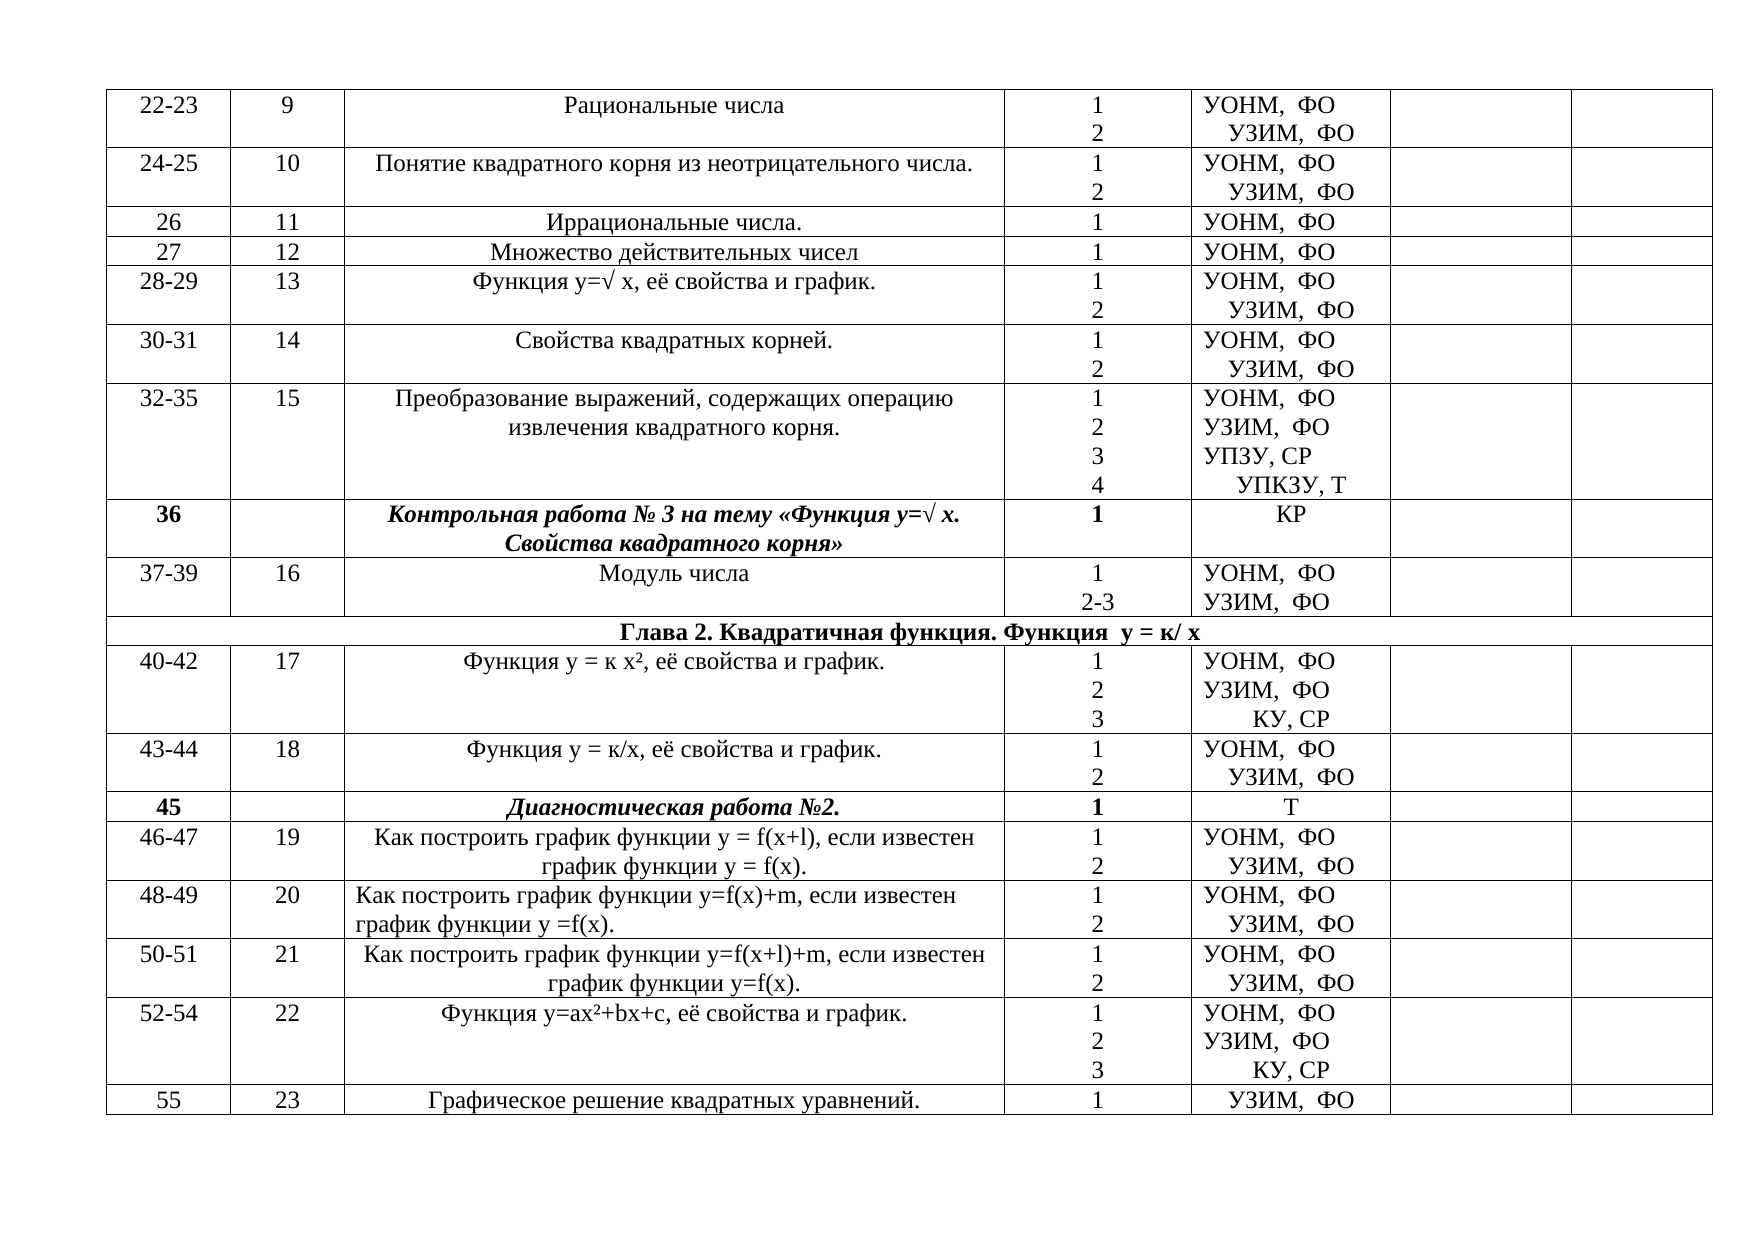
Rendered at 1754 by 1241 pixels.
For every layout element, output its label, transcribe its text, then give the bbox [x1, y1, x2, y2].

table_cell [1572, 939, 1712, 997]
table_cell УОНМ, ФО [1192, 207, 1390, 236]
table_cell УОНМ, ФО УЗИМ, ФО [1192, 558, 1390, 616]
table_cell [1572, 384, 1712, 498]
table_cell 1 2 [1005, 90, 1191, 147]
table_cell 30-31 [107, 325, 230, 382]
table_cell Множество действительных чисел [345, 237, 1004, 265]
table_cell УОНМ, ФО [1192, 237, 1390, 265]
table_cell [1572, 90, 1712, 147]
table_cell 45 [107, 792, 230, 821]
table_cell [1391, 998, 1571, 1084]
table_cell Свойства квадратных корней. [345, 325, 1004, 382]
table_cell 32-35 [107, 384, 230, 498]
table_cell 48-49 [107, 881, 230, 938]
table_cell 55 [107, 1085, 230, 1114]
table_cell [1391, 792, 1571, 821]
table_cell [1391, 266, 1571, 324]
table_cell 37-39 [107, 558, 230, 616]
table_cell 11 [231, 207, 344, 236]
table_cell Понятие квадратного корня из неотрицательного числа. [345, 148, 1004, 206]
table_cell Функция у=ах²+bх+с, её свойства и график. [345, 998, 1004, 1084]
table_cell [1572, 237, 1712, 265]
table_cell [1391, 822, 1571, 879]
table_cell Как построить график функции у=f(х)+m, если известен график функции у =f(х). [345, 881, 1004, 938]
table_cell 20 [231, 881, 344, 938]
table_cell 1 2 3 [1005, 998, 1191, 1084]
table_cell 16 [231, 558, 344, 616]
table_cell 1 2 [1005, 325, 1191, 382]
table_cell УОНМ, ФО УЗИМ, ФО [1192, 822, 1390, 879]
table_cell [1572, 1085, 1712, 1114]
table_cell Диагностическая работа №2. [345, 792, 1004, 821]
table_cell 1 [1005, 1085, 1191, 1114]
table_cell [1391, 207, 1571, 236]
table_cell 52-54 [107, 998, 230, 1084]
table_cell 21 [231, 939, 344, 997]
table_cell УОНМ, ФО УЗИМ, ФО [1192, 325, 1390, 382]
table_cell 15 [231, 384, 344, 498]
table_cell [1572, 148, 1712, 206]
table_cell 19 [231, 822, 344, 879]
table_cell [1391, 646, 1571, 733]
table_cell Рациональные числа [345, 90, 1004, 147]
table_cell Преобразование выражений, содержащих операцию извлечения квадратного корня. [345, 384, 1004, 498]
table_cell [1391, 881, 1571, 938]
table_cell Функция у = к х², её свойства и график. [345, 646, 1004, 733]
table_cell 18 [231, 734, 344, 791]
table_cell [1572, 998, 1712, 1084]
table_cell 22-23 [107, 90, 230, 147]
table_cell Модуль числа [345, 558, 1004, 616]
table_cell Т [1192, 792, 1390, 821]
table_cell 1 2 3 4 [1005, 384, 1191, 498]
table_cell УОНМ, ФО УЗИМ, ФО [1192, 881, 1390, 938]
table_cell УОНМ, ФО УЗИМ, ФО УПЗУ, СР УПКЗУ, Т [1192, 384, 1390, 498]
table_cell 1 2 [1005, 822, 1191, 879]
table_cell УОНМ, ФО УЗИМ, ФО [1192, 266, 1390, 324]
table_cell 1 2 [1005, 881, 1191, 938]
table_cell [1391, 500, 1571, 557]
table_cell 1 2-3 [1005, 558, 1191, 616]
table_cell 1 2 [1005, 148, 1191, 206]
table_cell 22 [231, 998, 344, 1084]
table_cell Глава 2. Квадратичная функция. Функция у = к/ х [107, 617, 1712, 645]
table_cell Функция у=√ х, её свойства и график. [345, 266, 1004, 324]
table_cell УЗИМ, ФО [1192, 1085, 1390, 1114]
table_cell УОНМ, ФО УЗИМ, ФО КУ, СР [1192, 646, 1390, 733]
table_cell 14 [231, 325, 344, 382]
table_cell [1391, 1085, 1571, 1114]
table_cell КР [1192, 500, 1390, 557]
table_cell УОНМ, ФО УЗИМ, ФО КУ, СР [1192, 998, 1390, 1084]
table_cell [1572, 734, 1712, 791]
table_cell 36 [107, 500, 230, 557]
table_cell 1 [1005, 237, 1191, 265]
table_cell УОНМ, ФО УЗИМ, ФО [1192, 939, 1390, 997]
table_cell Контрольная работа № 3 на тему «Функция у=√ х. Свойства квадратного корня» [345, 500, 1004, 557]
table_cell 43-44 [107, 734, 230, 791]
table_cell 24-25 [107, 148, 230, 206]
table_cell 12 [231, 237, 344, 265]
table_cell [1572, 207, 1712, 236]
table_cell 1 [1005, 500, 1191, 557]
table_cell [1391, 384, 1571, 498]
table_cell [1572, 558, 1712, 616]
table_cell 1 [1005, 792, 1191, 821]
table_cell 27 [107, 237, 230, 265]
table_cell [1391, 90, 1571, 147]
table_cell Как построить график функции у = f(х+l), если известен график функции у = f(х). [345, 822, 1004, 879]
table_cell Графическое решение квадратных уравнений. [345, 1085, 1004, 1114]
table_cell Функция у = к/х, её свойства и график. [345, 734, 1004, 791]
table_cell 1 [1005, 207, 1191, 236]
table_cell [1572, 822, 1712, 879]
table_cell 1 2 [1005, 734, 1191, 791]
table_cell [1572, 646, 1712, 733]
table_cell 40-42 [107, 646, 230, 733]
table_cell 23 [231, 1085, 344, 1114]
table_cell [231, 500, 344, 557]
table_cell 1 2 [1005, 266, 1191, 324]
table_cell [1572, 266, 1712, 324]
table_cell [231, 792, 344, 821]
table_cell 10 [231, 148, 344, 206]
table_cell [1572, 500, 1712, 557]
table_cell [1391, 325, 1571, 382]
table_cell 50-51 [107, 939, 230, 997]
table_cell [1391, 237, 1571, 265]
table_cell 13 [231, 266, 344, 324]
table_cell [1391, 734, 1571, 791]
table_cell Как построить график функции у=f(х+l)+m, если известен график функции у=f(х). [345, 939, 1004, 997]
table_cell [1572, 792, 1712, 821]
table_cell 28-29 [107, 266, 230, 324]
table_cell УОНМ, ФО УЗИМ, ФО [1192, 148, 1390, 206]
table_cell 1 2 3 [1005, 646, 1191, 733]
table_cell 17 [231, 646, 344, 733]
table_cell 9 [231, 90, 344, 147]
table_cell [1391, 558, 1571, 616]
table_cell УОНМ, ФО УЗИМ, ФО [1192, 734, 1390, 791]
table_cell УОНМ, ФО УЗИМ, ФО [1192, 90, 1390, 147]
table_cell [1572, 325, 1712, 382]
table_cell Иррациональные числа. [345, 207, 1004, 236]
table_cell [1572, 881, 1712, 938]
table_cell [1391, 148, 1571, 206]
table_cell 46-47 [107, 822, 230, 879]
table_cell [1391, 939, 1571, 997]
table_cell 26 [107, 207, 230, 236]
table_cell 1 2 [1005, 939, 1191, 997]
